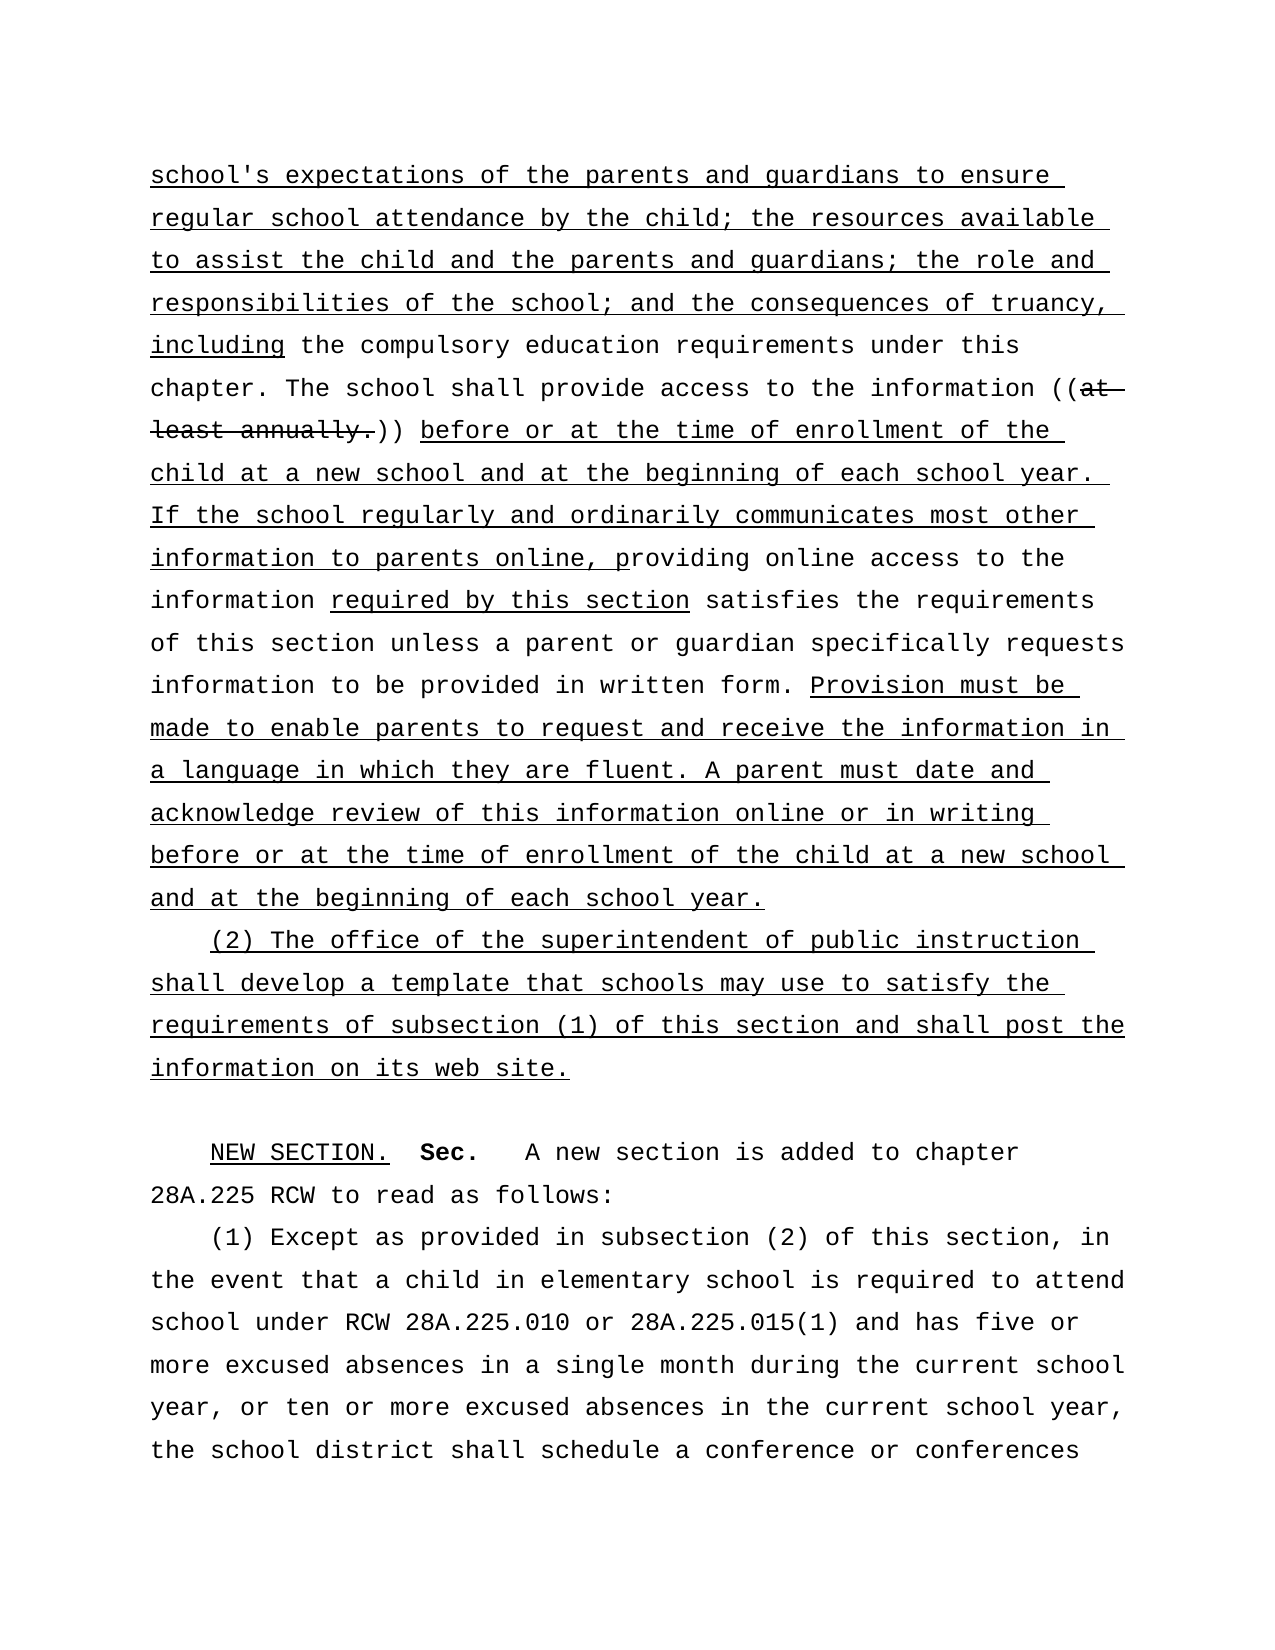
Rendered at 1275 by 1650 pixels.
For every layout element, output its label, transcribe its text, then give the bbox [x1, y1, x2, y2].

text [150, 1212, 1125, 1467]
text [150, 150, 1125, 314]
text (2) The office of the superintendent of public instruction shall develop a template that schools may use to satisfy the requirements of subsection (1) of this section and shall post the information on its web site. [150, 915, 1125, 1036]
text NEW SECTION. Sec. A new section is added to chapter 28A.225 RCW to read as follows: [150, 1127, 1125, 1212]
text (2) The office of the superintendent of public instruction shall develop a template that schools may use to satisfy the requirements of subsection (1) of this section and shall post the information on its web site. [150, 1038, 1125, 1085]
